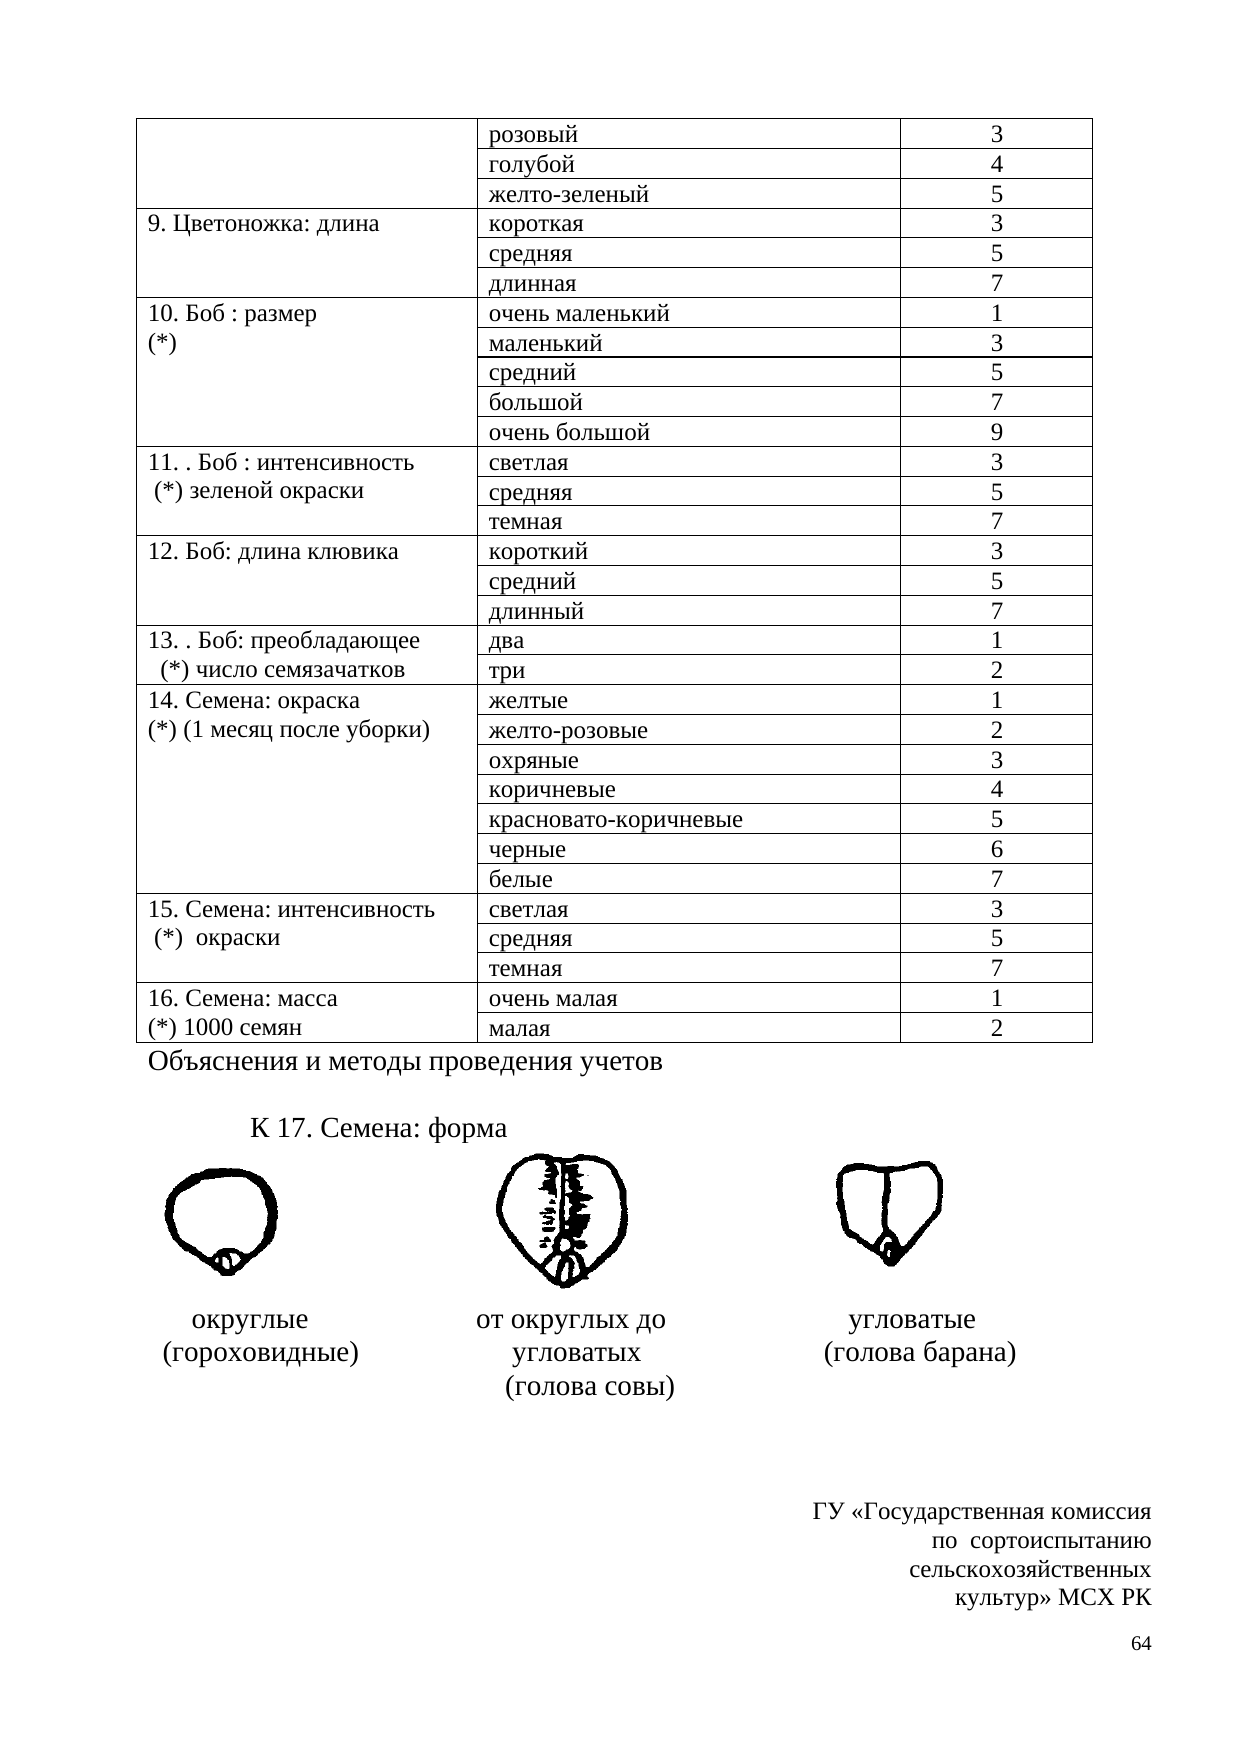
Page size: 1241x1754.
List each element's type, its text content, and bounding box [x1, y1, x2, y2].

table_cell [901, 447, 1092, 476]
text культур» МСХ РК [148, 1582, 1152, 1611]
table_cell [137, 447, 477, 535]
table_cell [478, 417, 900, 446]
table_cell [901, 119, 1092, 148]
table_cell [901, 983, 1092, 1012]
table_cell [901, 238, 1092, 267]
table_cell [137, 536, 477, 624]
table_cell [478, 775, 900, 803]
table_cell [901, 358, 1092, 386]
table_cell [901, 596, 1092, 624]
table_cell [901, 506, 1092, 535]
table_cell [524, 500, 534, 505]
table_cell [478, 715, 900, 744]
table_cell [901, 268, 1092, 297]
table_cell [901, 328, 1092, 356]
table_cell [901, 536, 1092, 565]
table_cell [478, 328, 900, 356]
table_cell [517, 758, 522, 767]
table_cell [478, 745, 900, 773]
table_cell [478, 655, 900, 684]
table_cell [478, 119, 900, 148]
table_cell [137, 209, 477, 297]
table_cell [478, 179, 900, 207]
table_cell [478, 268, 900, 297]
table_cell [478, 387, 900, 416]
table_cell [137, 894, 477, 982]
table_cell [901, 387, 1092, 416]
text К 17. Семена: форма [148, 1110, 1152, 1143]
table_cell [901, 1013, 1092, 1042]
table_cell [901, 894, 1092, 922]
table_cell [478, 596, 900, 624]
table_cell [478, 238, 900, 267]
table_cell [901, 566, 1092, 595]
text ГУ «Государственная комиссия [148, 1496, 1152, 1525]
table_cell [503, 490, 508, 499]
text (гороховидные) угловатых (голова барана) [148, 1334, 1152, 1368]
text Объяснения и методы проведения учетов [148, 1043, 1152, 1076]
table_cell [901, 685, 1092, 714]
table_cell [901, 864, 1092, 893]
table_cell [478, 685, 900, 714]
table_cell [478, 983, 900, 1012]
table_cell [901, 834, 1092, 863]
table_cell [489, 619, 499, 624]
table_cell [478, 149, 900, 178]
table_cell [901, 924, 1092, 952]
text (голова совы) [148, 1368, 1152, 1402]
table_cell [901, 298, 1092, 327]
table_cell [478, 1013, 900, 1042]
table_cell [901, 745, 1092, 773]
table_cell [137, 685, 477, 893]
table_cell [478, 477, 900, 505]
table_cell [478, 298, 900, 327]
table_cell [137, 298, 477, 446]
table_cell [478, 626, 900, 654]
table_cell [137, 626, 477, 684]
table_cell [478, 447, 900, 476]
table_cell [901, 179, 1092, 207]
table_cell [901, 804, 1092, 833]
picture [147, 1143, 974, 1301]
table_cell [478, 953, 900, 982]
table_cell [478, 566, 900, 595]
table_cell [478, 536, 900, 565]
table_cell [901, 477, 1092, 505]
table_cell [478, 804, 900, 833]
text округлые от округлых до угловатые [148, 1301, 1152, 1334]
text по сортоиспытанию [148, 1525, 1152, 1554]
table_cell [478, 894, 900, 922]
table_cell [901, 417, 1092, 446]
text сельскохозяйственных [148, 1554, 1152, 1582]
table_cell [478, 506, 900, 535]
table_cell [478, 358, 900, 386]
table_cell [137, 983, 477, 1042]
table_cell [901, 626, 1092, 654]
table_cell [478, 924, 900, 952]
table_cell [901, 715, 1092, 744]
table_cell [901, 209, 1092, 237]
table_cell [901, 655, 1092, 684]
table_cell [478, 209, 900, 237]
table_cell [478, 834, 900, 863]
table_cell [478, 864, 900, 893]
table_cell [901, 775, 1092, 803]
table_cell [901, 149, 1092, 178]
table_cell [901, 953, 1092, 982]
